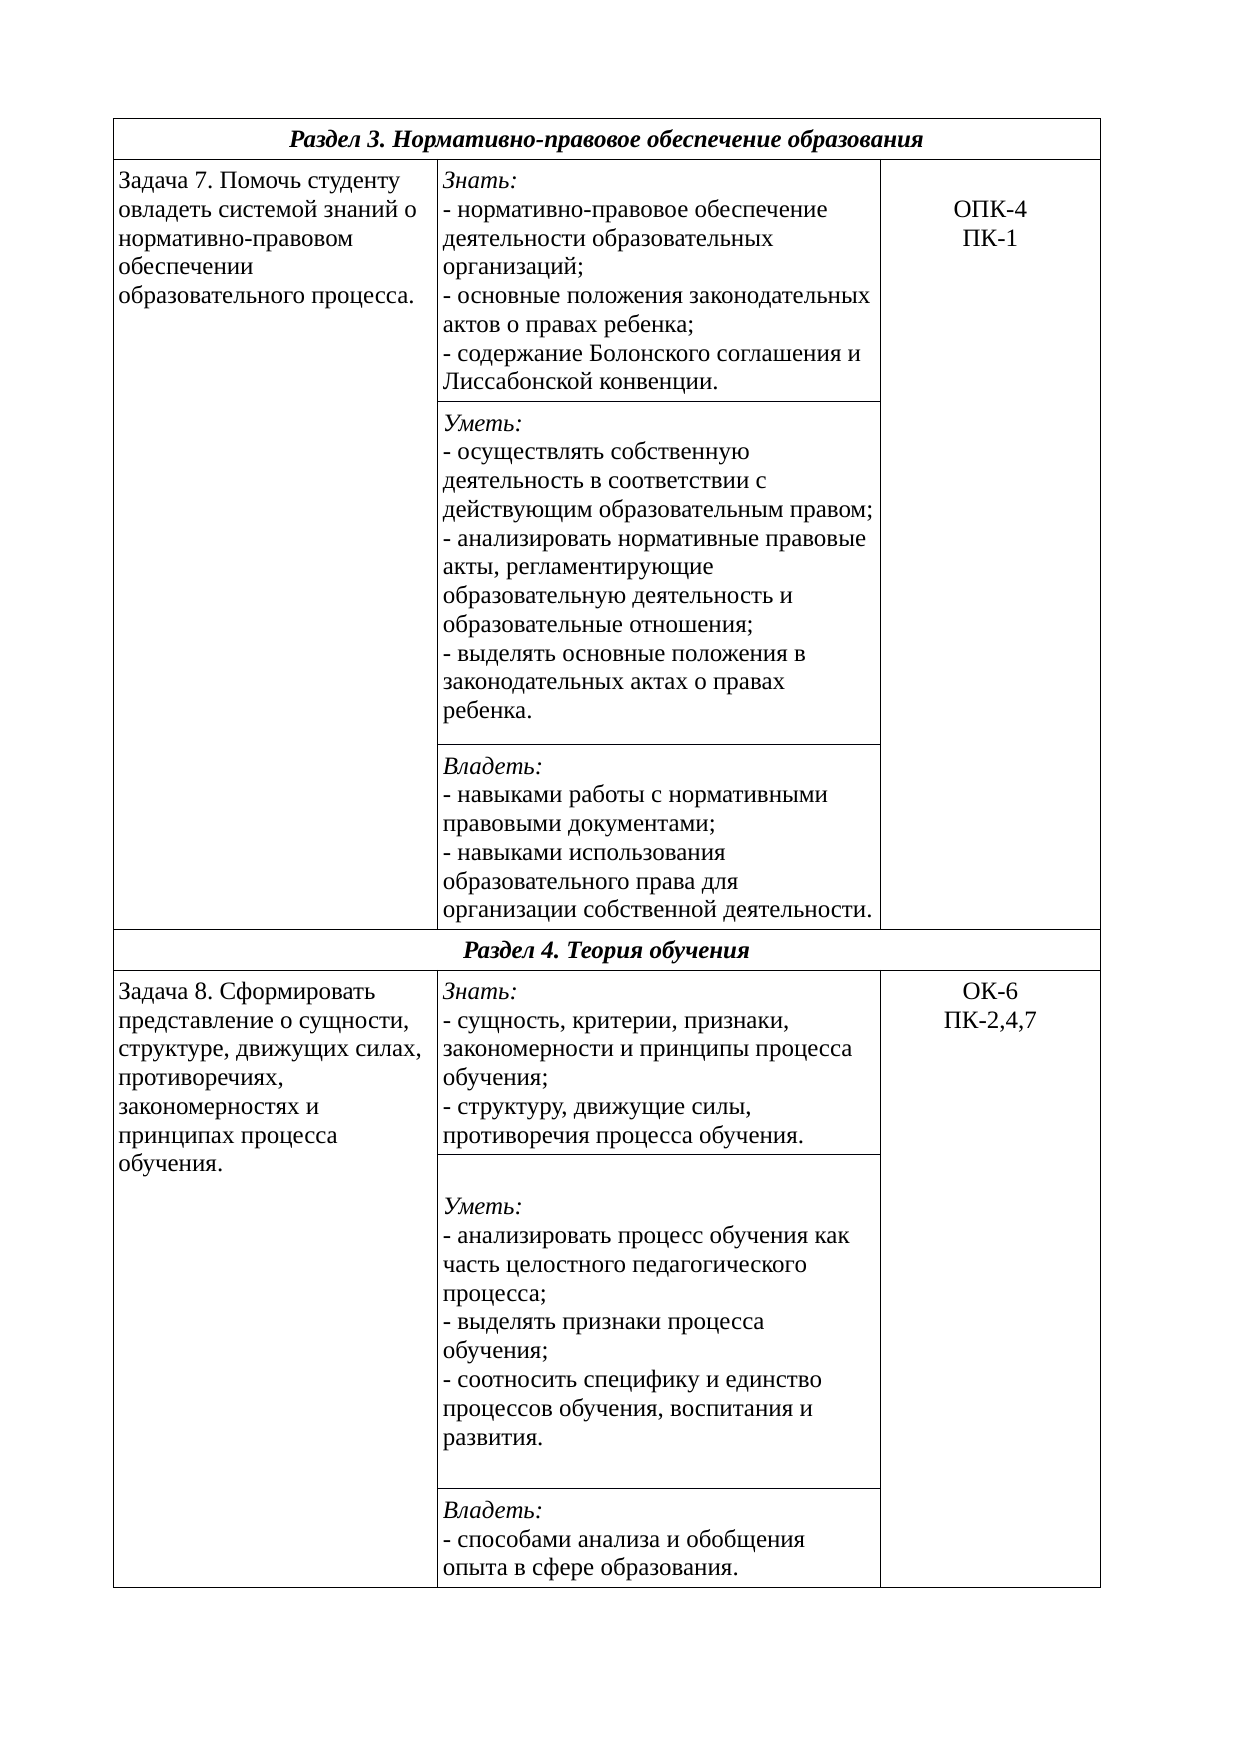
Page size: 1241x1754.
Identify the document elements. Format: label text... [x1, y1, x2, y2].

table_cell Раздел 3. Нормативно-правовое обеспечение образования [114, 119, 1100, 159]
table_cell Владеть: - способами анализа и обобщения опыта в сфере образования. [438, 1489, 880, 1587]
table_cell Знать: - сущность, критерии, признаки, закономерности и принципы процесса обучения; - структуру, движущие силы, противоречия процесса обучения. [438, 971, 880, 1154]
table_cell Уметь: - осуществлять собственную деятельность в соответствии с действующим образовательным правом; - анализировать нормативные правовые акты, регламентирующие образовательную деятельность и образовательные отношения; - выделять основные положения в законодательных актах о правах ребенка. [438, 402, 880, 744]
table_cell Задача 8. Сформировать представление о сущности, структуре, движущих силах, противоречиях, закономерностях и принципах процесса обучения. [114, 971, 437, 1587]
table_cell ОК-6 ПК-2,4,7 [881, 971, 1100, 1587]
table_cell ОПК-4 ПК-1 [881, 160, 1100, 929]
table_cell Владеть: - навыками работы с нормативными правовыми документами; - навыками использования образовательного права для организации собственной деятельности. [438, 745, 880, 929]
table_cell Задача 7. Помочь студенту овладеть системой знаний о нормативно-правовом обеспечении образовательного процесса. [114, 160, 437, 929]
table_cell Уметь: - анализировать процесс обучения как часть целостного педагогического процесса; - выделять признаки процесса обучения; - соотносить специфику и единство процессов обучения, воспитания и развития. [438, 1155, 880, 1488]
table_cell Знать: - нормативно-правовое обеспечение деятельности образовательных организаций; - основные положения законодательных актов о правах ребенка; - содержание Болонского соглашения и Лиссабонской конвенции. [438, 160, 880, 401]
table_cell Раздел 4. Теория обучения [114, 930, 1100, 970]
